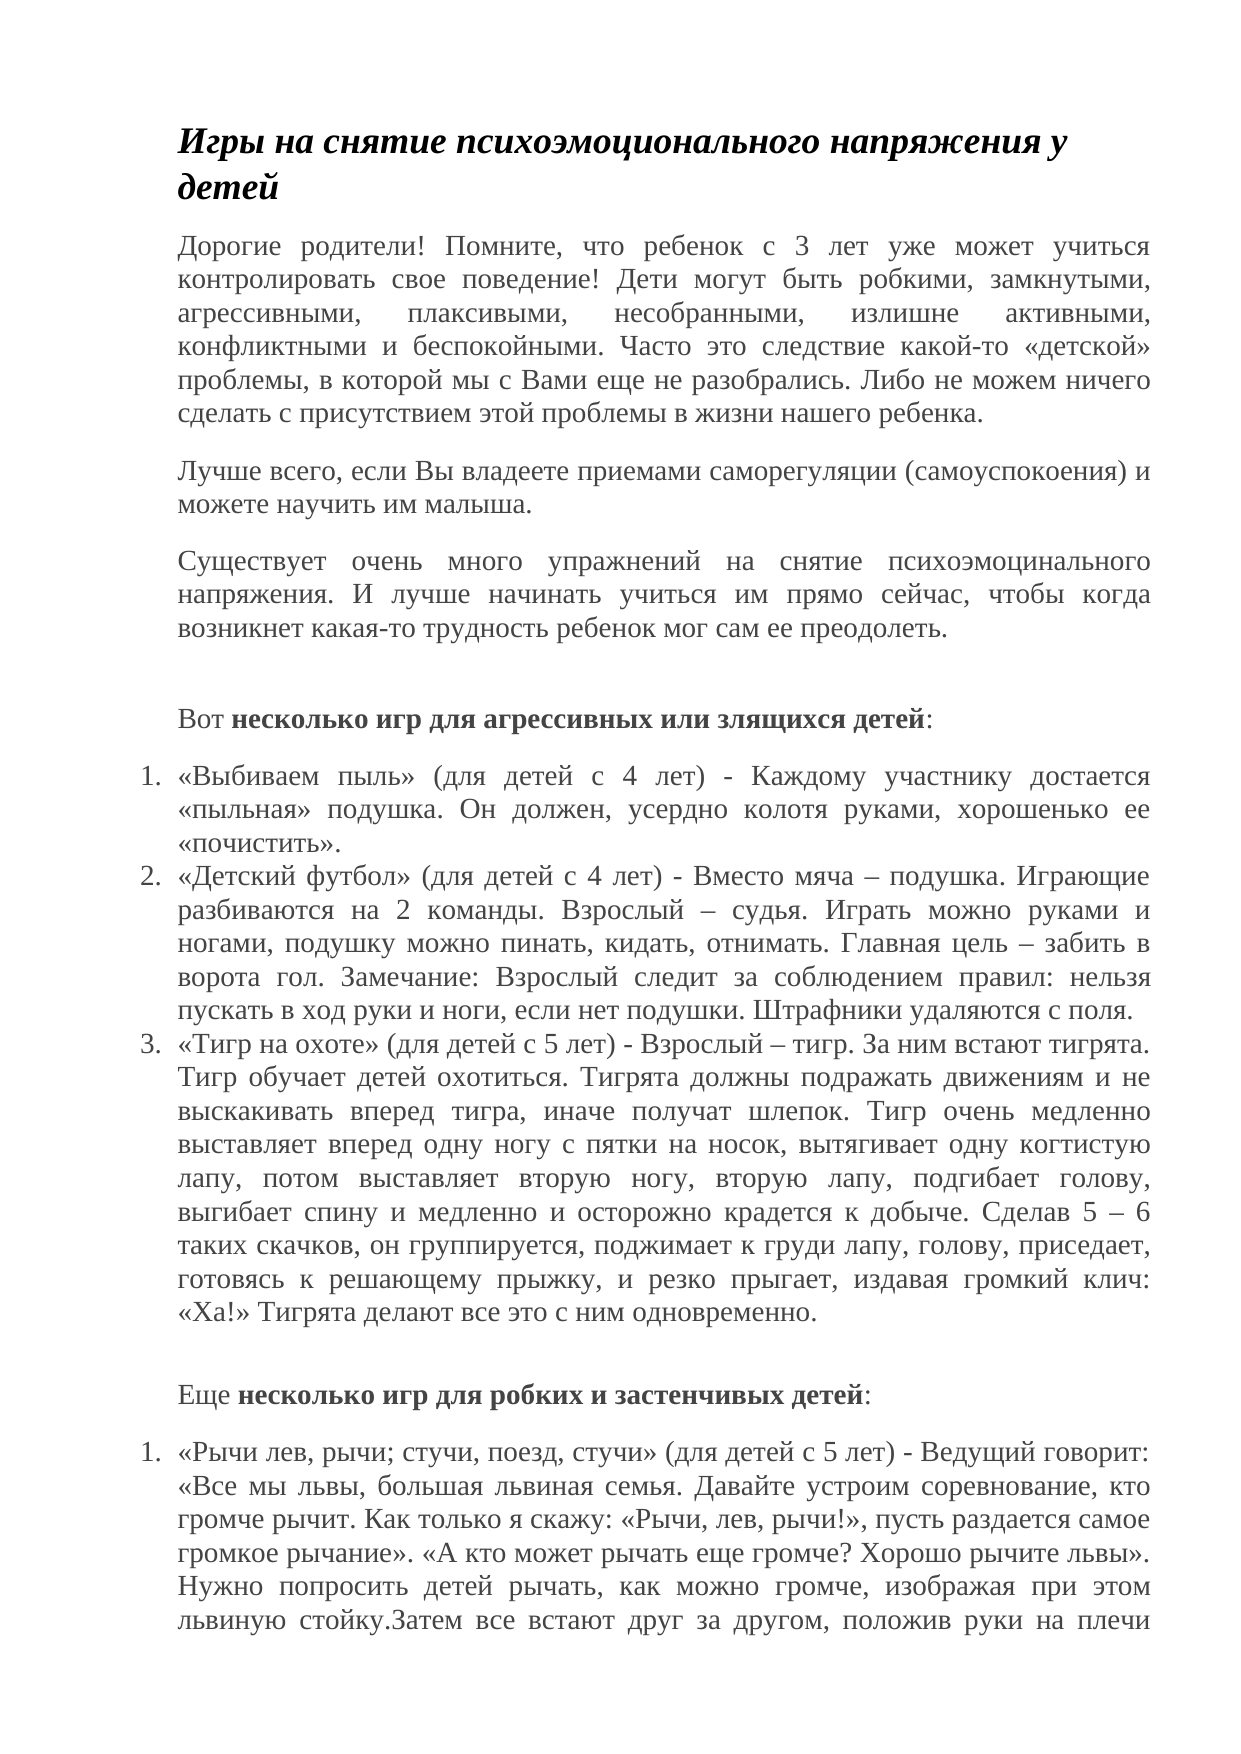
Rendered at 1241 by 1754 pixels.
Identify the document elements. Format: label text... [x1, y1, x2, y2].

text Лучше всего, если Вы владеете приемами саморегуляции (самоуспокоения) и можете научить им малыша. [177, 453, 1152, 520]
text Вот несколько игр для агрессивных или злящихся детей: [177, 667, 1152, 734]
list «Детский футбол» (для детей с 4 лет) - Вместо мяча – подушка. Играющие разбиваются на 2 команды. Взрослый – судья. Играть можно руками и ногами, подушку можно пинать, кидать, отнимать. Главная цель – забить в ворота гол. Замечание: Взрослый следит за соблюдением правил: нельзя пускать в ход руки и ноги, если нет подушки. Штрафники удаляются с поля. [140, 858, 1152, 1026]
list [140, 1434, 1152, 1635]
list «Тигр на охоте» (для детей с 5 лет) - Взрослый – тигр. За ним встают тигрята. Тигр обучает детей охотиться. Тигрята должны подражать движениям и не выскакивать вперед тигра, иначе получат шлепок. Тигр очень медленно выставляет вперед одну ногу с пятки на носок, вытягивает одну когтистую лапу, потом выставляет вторую ногу, вторую лапу, подгибает голову, выгибает спину и медленно и осторожно крадется к добыче. Сделав 5 – 6 таких скачков, он группируется, поджимает к груди лапу, голову, приседает, готовясь к решающему прыжку, и резко прыгает, издавая громкий клич: «Ха!» Тигрята делают все это с ним одновременно. [140, 1026, 1152, 1328]
text Игры на снятие психоэмоционального напряжения у детей [177, 118, 1152, 208]
text Дорогие родители! Помните, что ребенок с 3 лет уже может учиться контролировать свое поведение! Дети могут быть робкими, замкнутыми, агрессивными, плаксивыми, несобранными, излишне активными, конфликтными и беспокойными. Часто это следствие какой-то «детской» проблемы, в которой мы с Вами еще не разобрались. Либо не можем ничего сделать с присутствием этой проблемы в жизни нашего ребенка. [177, 228, 1152, 429]
list «Выбиваем пыль» (для детей с 4 лет) - Каждому участнику достается «пыльная» подушка. Он должен, усердно колотя руками, хорошенько ее «почистить». [140, 758, 1152, 858]
text Еще несколько игр для робких и застенчивых детей: [177, 1343, 1152, 1411]
text Существует очень много упражнений на снятие психоэмоцинального напряжения. И лучше начинать учиться им прямо сейчас, чтобы когда возникнет какая-то трудность ребенок мог сам ее преодолеть. [177, 543, 1152, 644]
